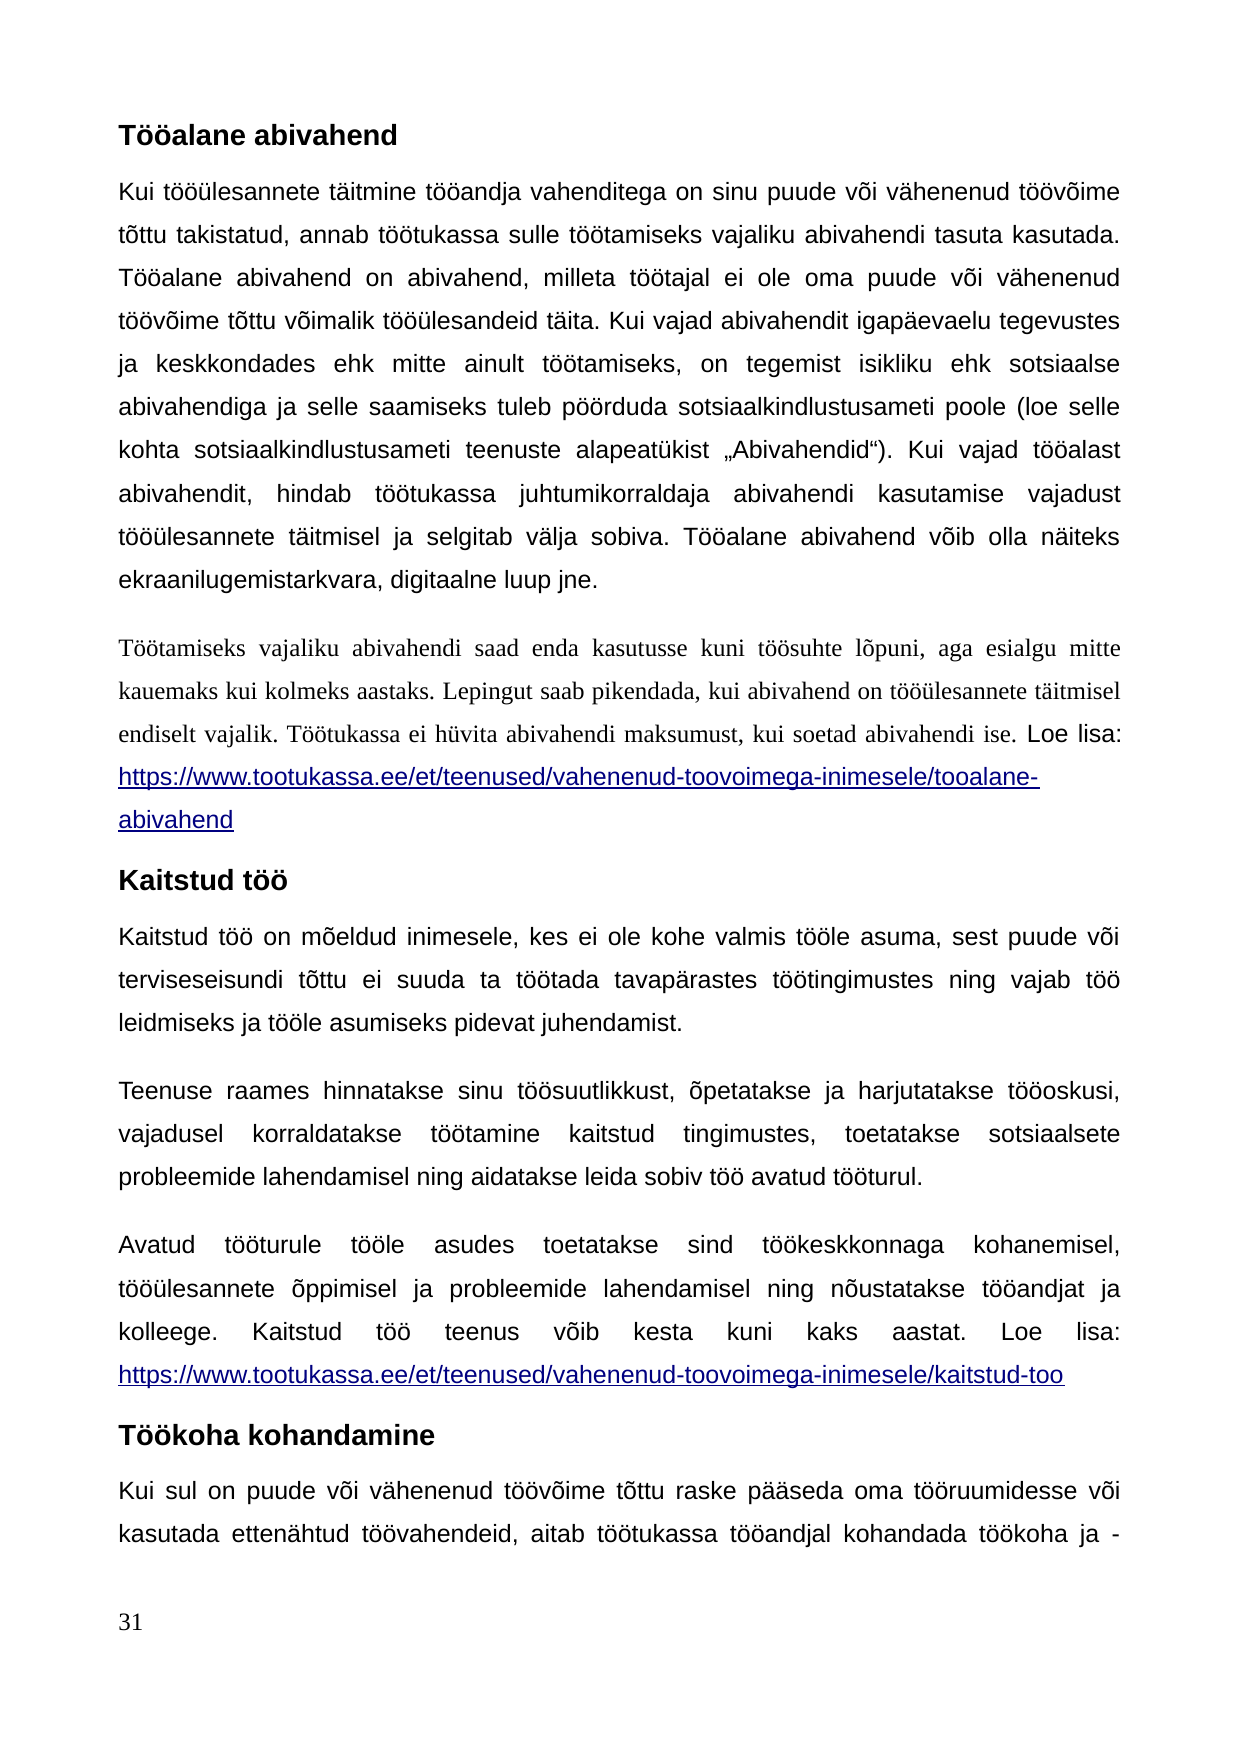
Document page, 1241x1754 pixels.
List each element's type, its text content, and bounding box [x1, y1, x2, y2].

text Teenuse raames hinnatakse sinu töösuutlikkust, õpetatakse ja harjutatakse tööoskusi, vajadusel korraldatakse töötamine kaitstud tingimustes, toetatakse sotsiaalsete probleemide lahendamisel ning aidatakse leida sobiv töö avatud tööturul. [118, 1076, 1122, 1191]
subtitle Kaitstud töö [118, 863, 1122, 897]
text Kaitstud töö on mõeldud inimesele, kes ei ole kohe valmis tööle asuma, sest puude või terviseseisundi tõttu ei suuda ta töötada tavapärastes töötingimustes ning vajab töö leidmiseks ja tööle asumiseks pidevat juhendamist. [118, 922, 1122, 1037]
subtitle Töökoha kohandamine [118, 1418, 1122, 1451]
subtitle Tööalane abivahend [118, 118, 1122, 152]
text Kui tööülesannete täitmine tööandja vahenditega on sinu puude või vähenenud töövõime tõttu takistatud, annab töötukassa sulle töötamiseks vajaliku abivahendi tasuta kasutada. Tööalane abivahend on abivahend, milleta töötajal ei ole oma puude või vähenenud töövõime tõttu võimalik tööülesandeid täita. Kui vajad abivahendit igapäevaelu tegevustes ja keskkondades ehk mitte ainult töötamiseks, on tegemist isikliku ehk sotsiaalse abivahendiga ja selle saamiseks tuleb pöörduda sotsiaalkindlustusameti poole (loe selle kohta sotsiaalkindlustusameti teenuste alapeatükist „Abivahendid“). Kui vajad tööalast abivahendit, hindab töötukassa juhtumikorraldaja abivahendi kasutamise vajadust tööülesannete täitmisel ja selgitab välja sobiva. Tööalane abivahend võib olla näiteks ekraanilugemistarkvara, digitaalne luup jne. [118, 177, 1122, 593]
text Avatud tööturule tööle asudes toetatakse sind töökeskkonnaga kohanemisel, tööülesannete õppimisel ja probleemide lahendamisel ning nõustatakse tööandjat ja kolleege. Kaitstud töö teenus võib kesta kuni kaks aastat. Loe lisa: https://www.tootukassa.ee/et/teenused/vahenenud-toovoimega-inimesele/kaitstud-too [118, 1231, 1122, 1389]
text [118, 1476, 1122, 1548]
text Töötamiseks vajaliku abivahendi saad enda kasutusse kuni töösuhte lõpuni, aga esialgu mitte kauemaks kui kolmeks aastaks. Lepingut saab pikendada, kui abivahend on tööülesannete täitmisel endiselt vajalik. Töötukassa ei hüvita abivahendi maksumust, kui soetad abivahendi ise. Loe lisa: https://www.tootukassa.ee/et/teenused/vahenenud-toovoimega-inimesele/tooalane-abivahend [118, 633, 1122, 834]
